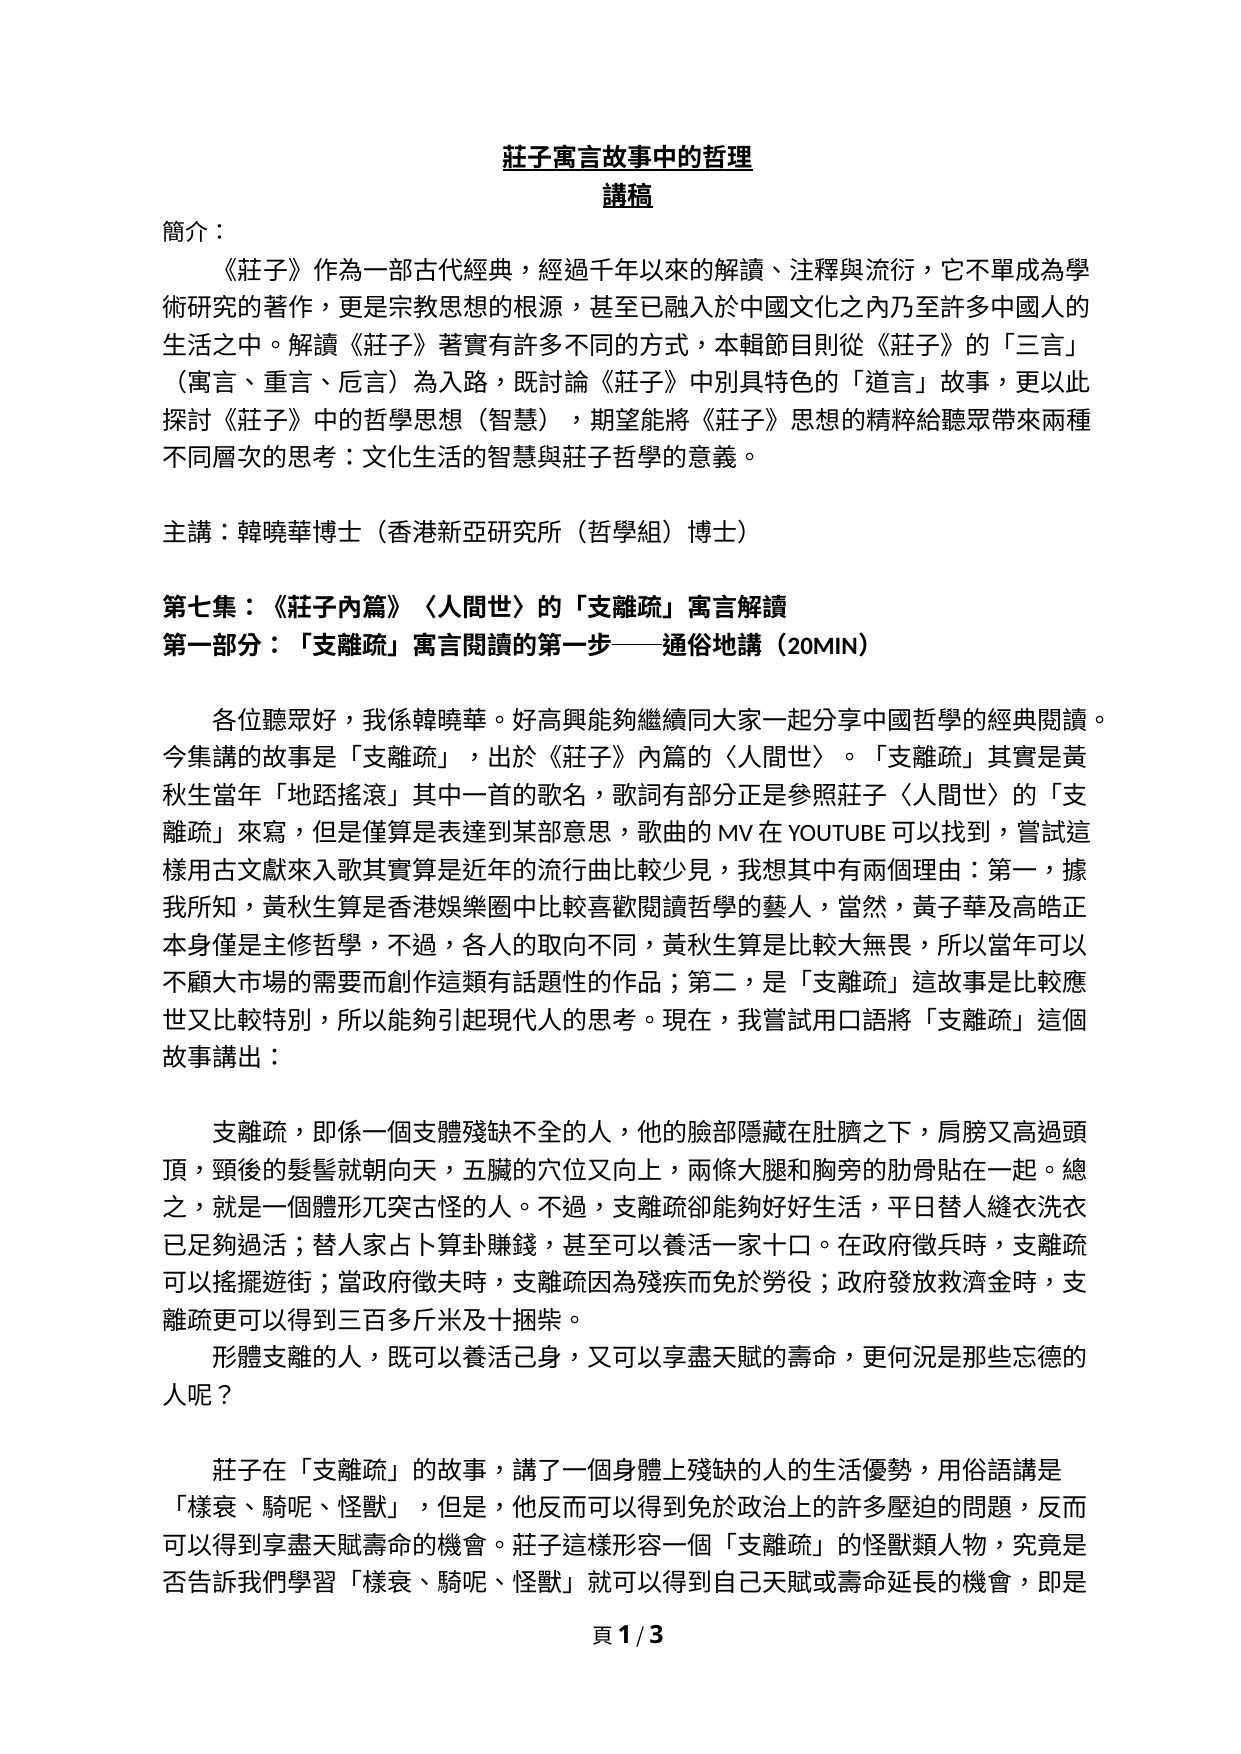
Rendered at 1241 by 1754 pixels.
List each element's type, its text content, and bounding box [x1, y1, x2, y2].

text 主講：韓曉華博士（香港新亞研究所（哲學組）博士） [162, 512, 1093, 550]
text 第七集：《莊子內篇》〈人間世〉的「支離疏」寓言解讀 [162, 587, 1093, 625]
text 莊子寓言故事中的哲理 [162, 137, 1093, 175]
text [162, 1450, 1093, 1600]
text 講稿 [162, 175, 1093, 212]
text 支離疏，即係一個支體殘缺不全的人，他的臉部隱藏在肚臍之下，肩膀又高過頭頂，頸後的髮髻就朝向天，五臟的穴位又向上，兩條大腿和胸旁的肋骨貼在一起。總之，就是一個體形兀突古怪的人。不過，支離疏卻能夠好好生活，平日替人縫衣洗衣已足夠過活；替人家占卜算卦賺錢，甚至可以養活一家十口。在政府徵兵時，支離疏可以搖擺遊街；當政府徵夫時，支離疏因為殘疾而免於勞役；政府發放救濟金時，支離疏更可以得到三百多斤米及十捆柴。 [162, 1112, 1093, 1337]
text 簡介： [162, 212, 1093, 250]
text 各位聽眾好，我係韓曉華。好高興能夠繼續同大家一起分享中國哲學的經典閱讀。今集講的故事是「支離疏」，出於《莊子》內篇的〈人間世〉。「支離疏」其實是黃秋生當年「地踎搖滾」其中一首的歌名，歌詞有部分正是參照莊子〈人間世〉的「支離疏」來寫，但是僅算是表達到某部意思，歌曲的MV在YOUTUBE可以找到，嘗試這樣用古文獻來入歌其實算是近年的流行曲比較少見，我想其中有兩個理由：第一，據我所知，黃秋生算是香港娛樂圈中比較喜歡閱讀哲學的藝人，當然，黃子華及高皓正本身僅是主修哲學，不過，各人的取向不同，黃秋生算是比較大無畏，所以當年可以不顧大市場的需要而創作這類有話題性的作品；第二，是「支離疏」這故事是比較應世又比較特別，所以能夠引起現代人的思考。現在，我嘗試用口語將「支離疏」這個故事講出： [162, 700, 1093, 1075]
text 形體支離的人，既可以養活己身，又可以享盡天賦的壽命，更何況是那些忘德的人呢？ [162, 1337, 1093, 1412]
text 第一部分：「支離疏」寓言閱讀的第一步──通俗地講（20MIN） [162, 625, 1093, 662]
text 《莊子》作為一部古代經典，經過千年以來的解讀、注釋與流衍，它不單成為學術研究的著作，更是宗教思想的根源，甚至已融入於中國文化之內乃至許多中國人的生活之中。解讀《莊子》著實有許多不同的方式，本輯節目則從《莊子》的「三言」（寓言、重言、卮言）為入路，既討論《莊子》中別具特色的「道言」故事，更以此探討《莊子》中的哲學思想（智慧），期望能將《莊子》思想的精粹給聽眾帶來兩種不同層次的思考：文化生活的智慧與莊子哲學的意義。 [162, 250, 1093, 475]
